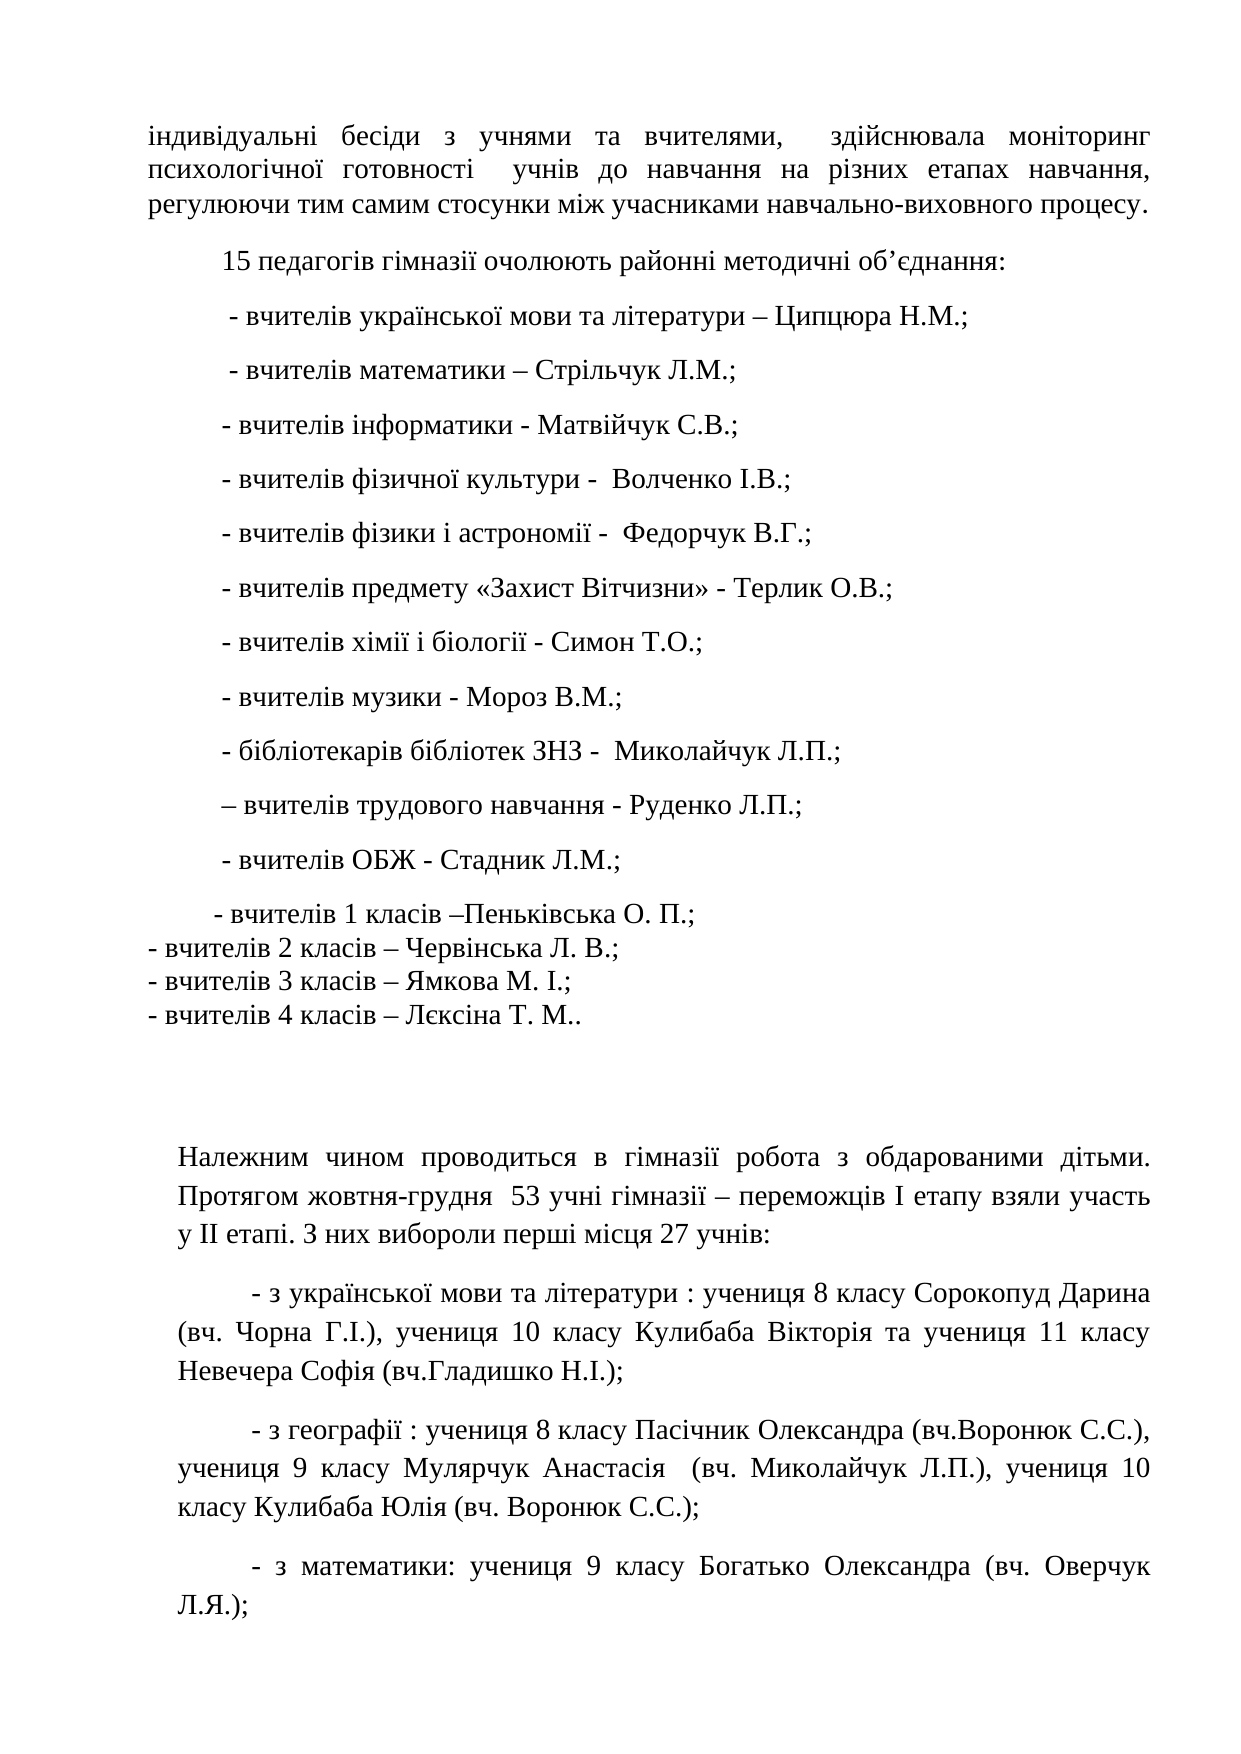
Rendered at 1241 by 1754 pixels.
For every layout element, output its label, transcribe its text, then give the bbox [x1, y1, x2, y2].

text - вчителів хімії і біології - Симон Т.О.; [148, 624, 1152, 658]
text - вчителів математики – Стрільчук Л.М.; [148, 352, 1152, 386]
text - вчителів 2 класів – Червінська Л. В.; [148, 930, 1152, 963]
text - бібліотекарів бібліотек ЗНЗ - Миколайчук Л.П.; [148, 733, 1152, 767]
text - вчителів фізики і астрономії - Федорчук В.Г.; [148, 516, 1152, 549]
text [148, 118, 1152, 221]
text – вчителів трудового навчання - Руденко Л.П.; [148, 787, 1152, 821]
text - вчителів 3 класів – Ямкова М. І.; [148, 963, 1152, 997]
text Належним чином проводиться в гімназії робота з обдарованими дітьми. Протягом жовтня-грудня 53 учні гімназії – переможців І етапу взяли участь у ІІ етапі. З них вибороли перші місця 27 учнів: [177, 1139, 1152, 1250]
text - з української мови та літератури : учениця 8 класу Сорокопуд Дарина (вч. Чорна Г.І.), учениця 10 класу Кулибаба Вікторія та учениця 11 класу Невечера Софія (вч.Гладишко Н.І.); [177, 1276, 1152, 1386]
text 15 педагогів гімназії очолюють районні методичні об’єднання: [148, 242, 1152, 277]
text - вчителів предмету «Захист Вітчизни» - Терлик О.В.; [148, 570, 1152, 603]
text - з математики: учениця 9 класу Богатько Олександра (вч. Оверчук Л.Я.); [177, 1548, 1152, 1621]
text - вчителів інформатики - Матвійчук С.В.; [148, 407, 1152, 440]
text - вчителів музики - Мороз В.М.; [148, 679, 1152, 712]
text - з географії : учениця 8 класу Пасічник Олександра (вч.Воронюк С.С.), учениця 9 класу Мулярчук Анастасія (вч. Миколайчук Л.П.), учениця 10 класу Кулибаба Юлія (вч. Воронюк С.С.); [177, 1412, 1152, 1523]
text - вчителів ОБЖ - Стадник Л.М.; [148, 842, 1152, 875]
text - вчителів 4 класів – Лєксіна Т. М.. [148, 997, 1152, 1030]
text - вчителів української мови та літератури – Ципцюра Н.М.; [148, 298, 1152, 332]
text - вчителів 1 класів –Пеньківська О. П.; [148, 896, 1152, 930]
text - вчителів фізичної культури - Волченко І.В.; [148, 461, 1152, 495]
